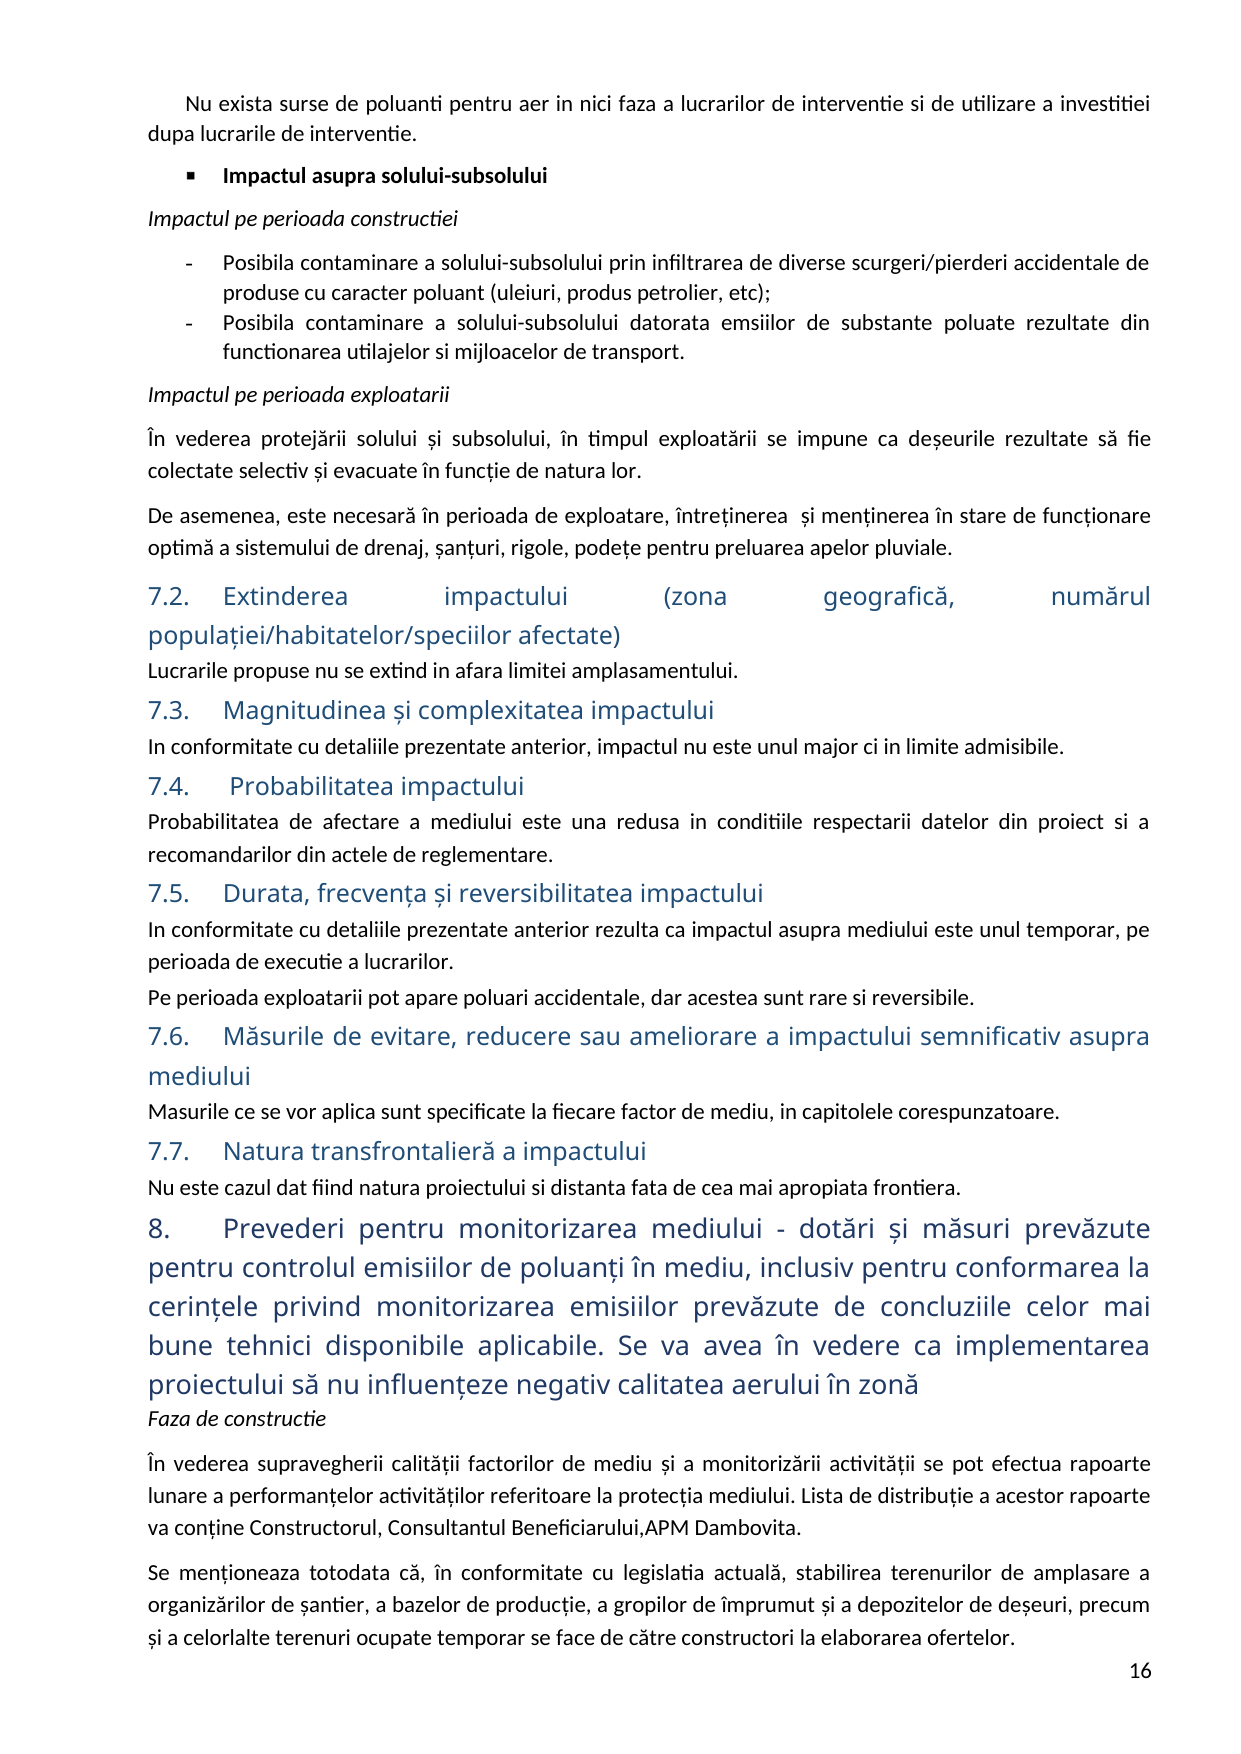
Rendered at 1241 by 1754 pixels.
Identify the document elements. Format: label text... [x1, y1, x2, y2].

subtitle 8. Prevederi pentru monitorizarea mediului - dotări și măsuri prevăzute pentru controlul emisiilor de poluanți în mediu, inclusiv pentru conformarea la cerințele privind monitorizarea emisiilor prevăzute de concluziile celor mai bune tehnici disponibile aplicabile. Se va avea în vedere ca implementarea proiectului să nu influențeze negativ calitatea aerului în zonă [148, 1209, 1152, 1402]
text Lucrarile propuse nu se extind in afara limitei amplasamentului. [148, 656, 1152, 684]
subtitle 7.2. Extinderea impactului (zona geografică, numărul populației/habitatelor/speciilor afectate) [148, 578, 1152, 651]
subtitle 7.6. Măsurile de evitare, reducere sau ameliorare a impactului semnificativ asupra mediului [148, 1019, 1152, 1092]
text Pe perioada exploatarii pot apare poluari accidentale, dar acestea sunt rare si reversibile. [148, 983, 1152, 1011]
text Probabilitatea de afectare a mediului este una redusa in conditiile respectarii datelor din proiect si a recomandarilor din actele de reglementare. [148, 807, 1152, 868]
list Posibila contaminare a solului-subsolului prin infiltrarea de diverse scurgeri/pierderi accidentale de produse cu caracter poluant (uleiuri, produs petrolier, etc); [185, 248, 1152, 306]
text De asemenea, este necesară în perioada de exploatare, întreţinerea şi menţinerea în stare de funcţionare optimă a sistemului de drenaj, şanţuri, rigole, podeţe pentru preluarea apelor pluviale. [148, 501, 1152, 561]
list Posibila contaminare a solului-subsolului datorata emsiilor de substante poluate rezultate din functionarea utilajelor si mijloacelor de transport. [185, 308, 1152, 366]
text Faza de constructie [148, 1404, 1152, 1432]
text Impactul pe perioada exploatarii [148, 380, 1152, 408]
text În vederea protejării solului şi subsolului, în timpul exploatării se impune ca deşeurile rezultate să fie colectate selectiv şi evacuate în funcţie de natura lor. [148, 424, 1152, 484]
text Se menţioneaza totodata că, în conformitate cu legislatia actuală, stabilirea terenurilor de amplasare a organizărilor de şantier, a bazelor de producţie, a gropilor de împrumut şi a depozitelor de deşeuri, precum şi a celorlalte terenuri ocupate temporar se face de către constructori la elaborarea ofertelor. [148, 1558, 1152, 1651]
text Nu exista surse de poluanti pentru aer in nici faza a lucrarilor de interventie si de utilizare a investitiei dupa lucrarile de interventie. [148, 89, 1152, 147]
list Impactul asupra solului-subsolului [185, 162, 1152, 189]
text In conformitate cu detaliile prezentate anterior rezulta ca impactul asupra mediului este unul temporar, pe perioada de executie a lucrarilor. [148, 915, 1152, 975]
text În vederea supravegherii calităţii factorilor de mediu şi a monitorizării activităţii se pot efectua rapoarte lunare a performanţelor activităţilor referitoare la protecţia mediului. Lista de distribuţie a acestor rapoarte va conţine Constructorul, Consultantul Beneficiarului,APM Dambovita. [148, 1449, 1152, 1542]
text Impactul pe perioada constructiei [148, 204, 1152, 232]
text In conformitate cu detaliile prezentate anterior, impactul nu este unul major ci in limite admisibile. [148, 732, 1152, 760]
text Masurile ce se vor aplica sunt specificate la fiecare factor de mediu, in capitolele corespunzatoare. [148, 1097, 1152, 1125]
subtitle 7.4. Probabilitatea impactului [148, 768, 1152, 802]
text Nu este cazul dat fiind natura proiectului si distanta fata de cea mai apropiata frontiera. [148, 1173, 1152, 1201]
subtitle 7.5. Durata, frecvența și reversibilitatea impactului [148, 876, 1152, 910]
subtitle 7.7. Natura transfrontalieră a impactului [148, 1134, 1152, 1168]
subtitle 7.3. Magnitudinea și complexitatea impactului [148, 693, 1152, 727]
